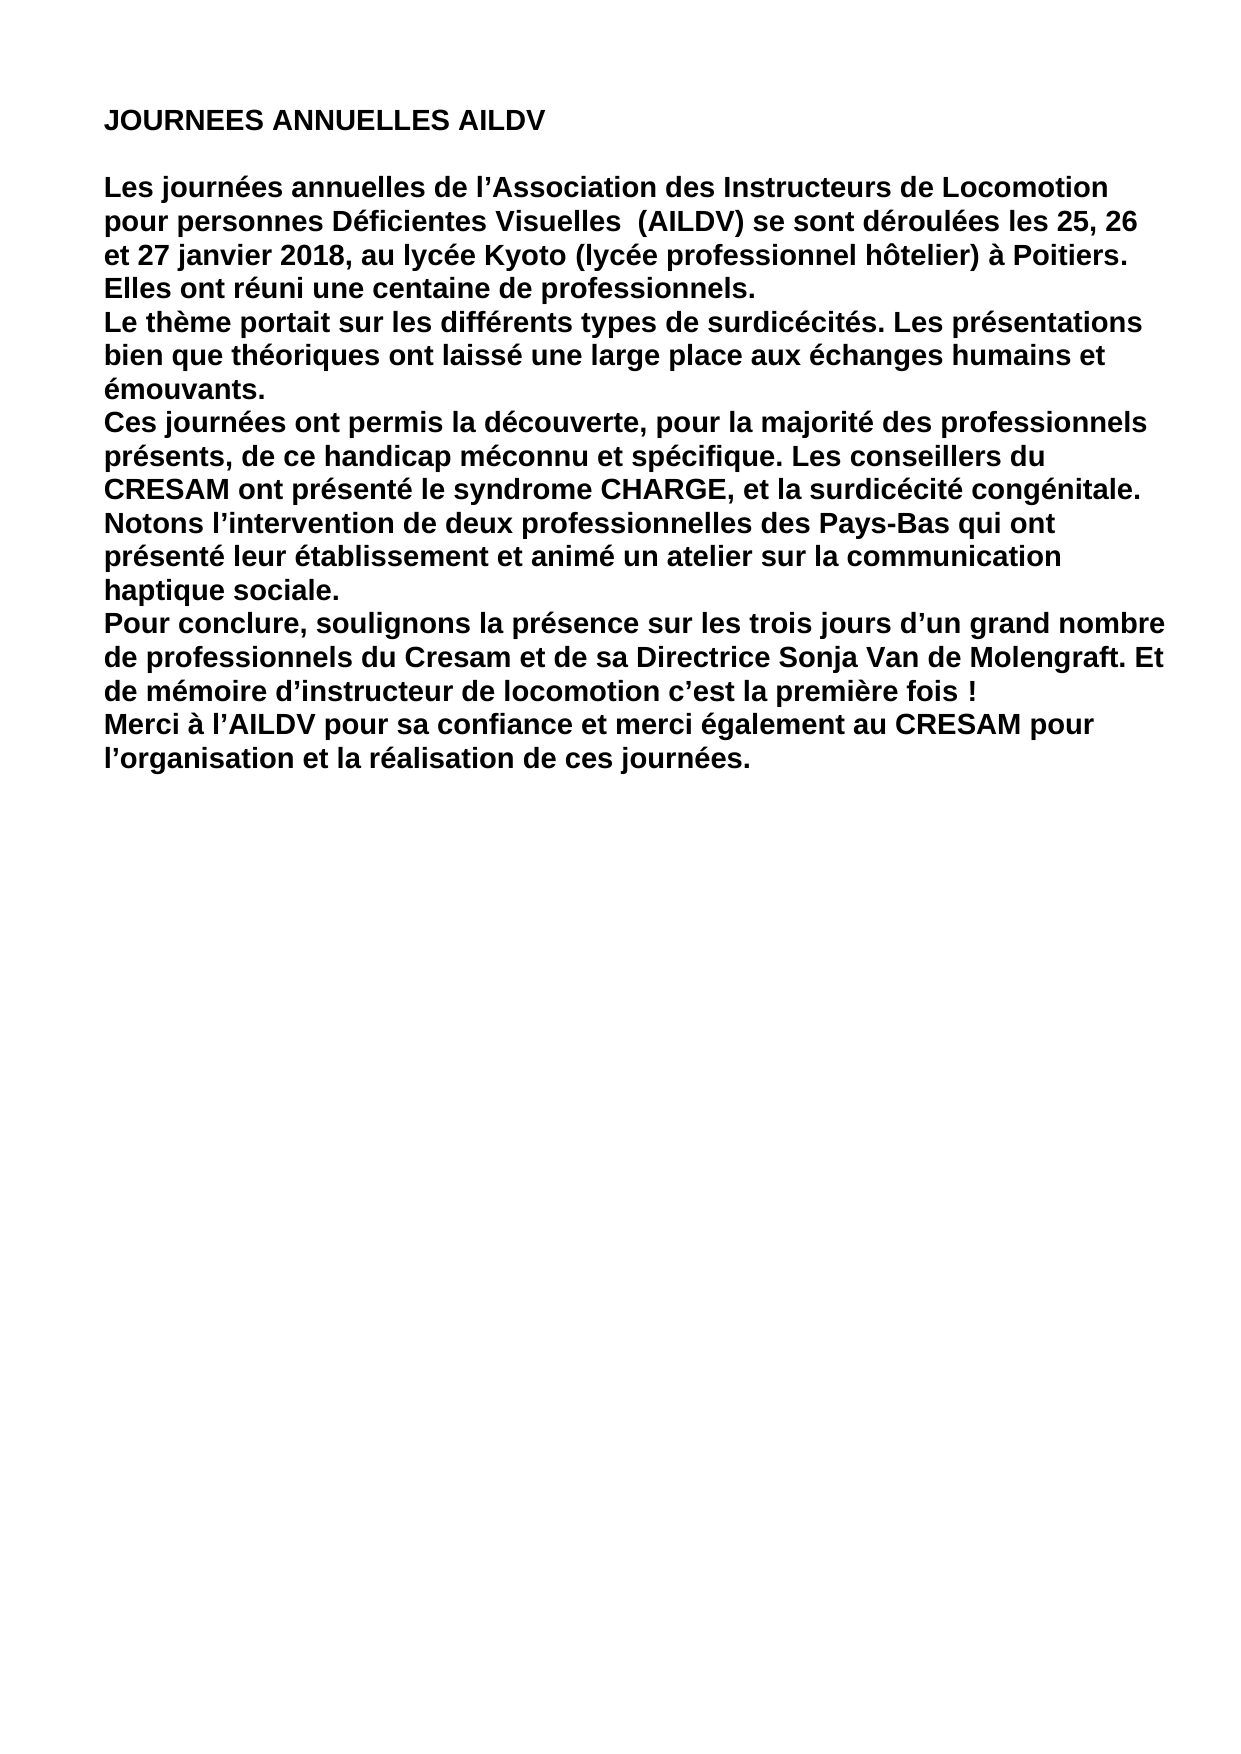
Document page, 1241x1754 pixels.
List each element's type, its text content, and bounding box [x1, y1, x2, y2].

text Ces journées ont permis la découverte, pour la majorité des professionnels présents, de ce handicap méconnu et spécifique. Les conseillers du CRESAM ont présenté le syndrome CHARGE, et la surdicécité congénitale. Notons l’intervention de deux professionnelles des Pays-Bas qui ont présenté leur établissement et animé un atelier sur la communication haptique sociale. [103, 405, 1167, 607]
text Elles ont réuni une centaine de professionnels. [103, 271, 1167, 305]
text JOURNEES ANNUELLES AILDV [103, 103, 1167, 137]
text Merci à l’AILDV pour sa confiance et merci également au CRESAM pour l’organisation et la réalisation de ces journées. [103, 707, 1167, 774]
text Pour conclure, soulignons la présence sur les trois jours d’un grand nombre de professionnels du Cresam et de sa Directrice Sonja Van de Molengraft. Et de mémoire d’instructeur de locomotion c’est la première fois ! [103, 607, 1167, 707]
text Les journées annuelles de l’Association des Instructeurs de Locomotion pour personnes Déficientes Visuelles (AILDV) se sont déroulées les 25, 26 et 27 janvier 2018, au lycée Kyoto (lycée professionnel hôtelier) à Poitiers. [103, 171, 1167, 271]
text Le thème portait sur les différents types de surdicécités. Les présentations bien que théoriques ont laissé une large place aux échanges humains et émouvants. [103, 305, 1167, 405]
